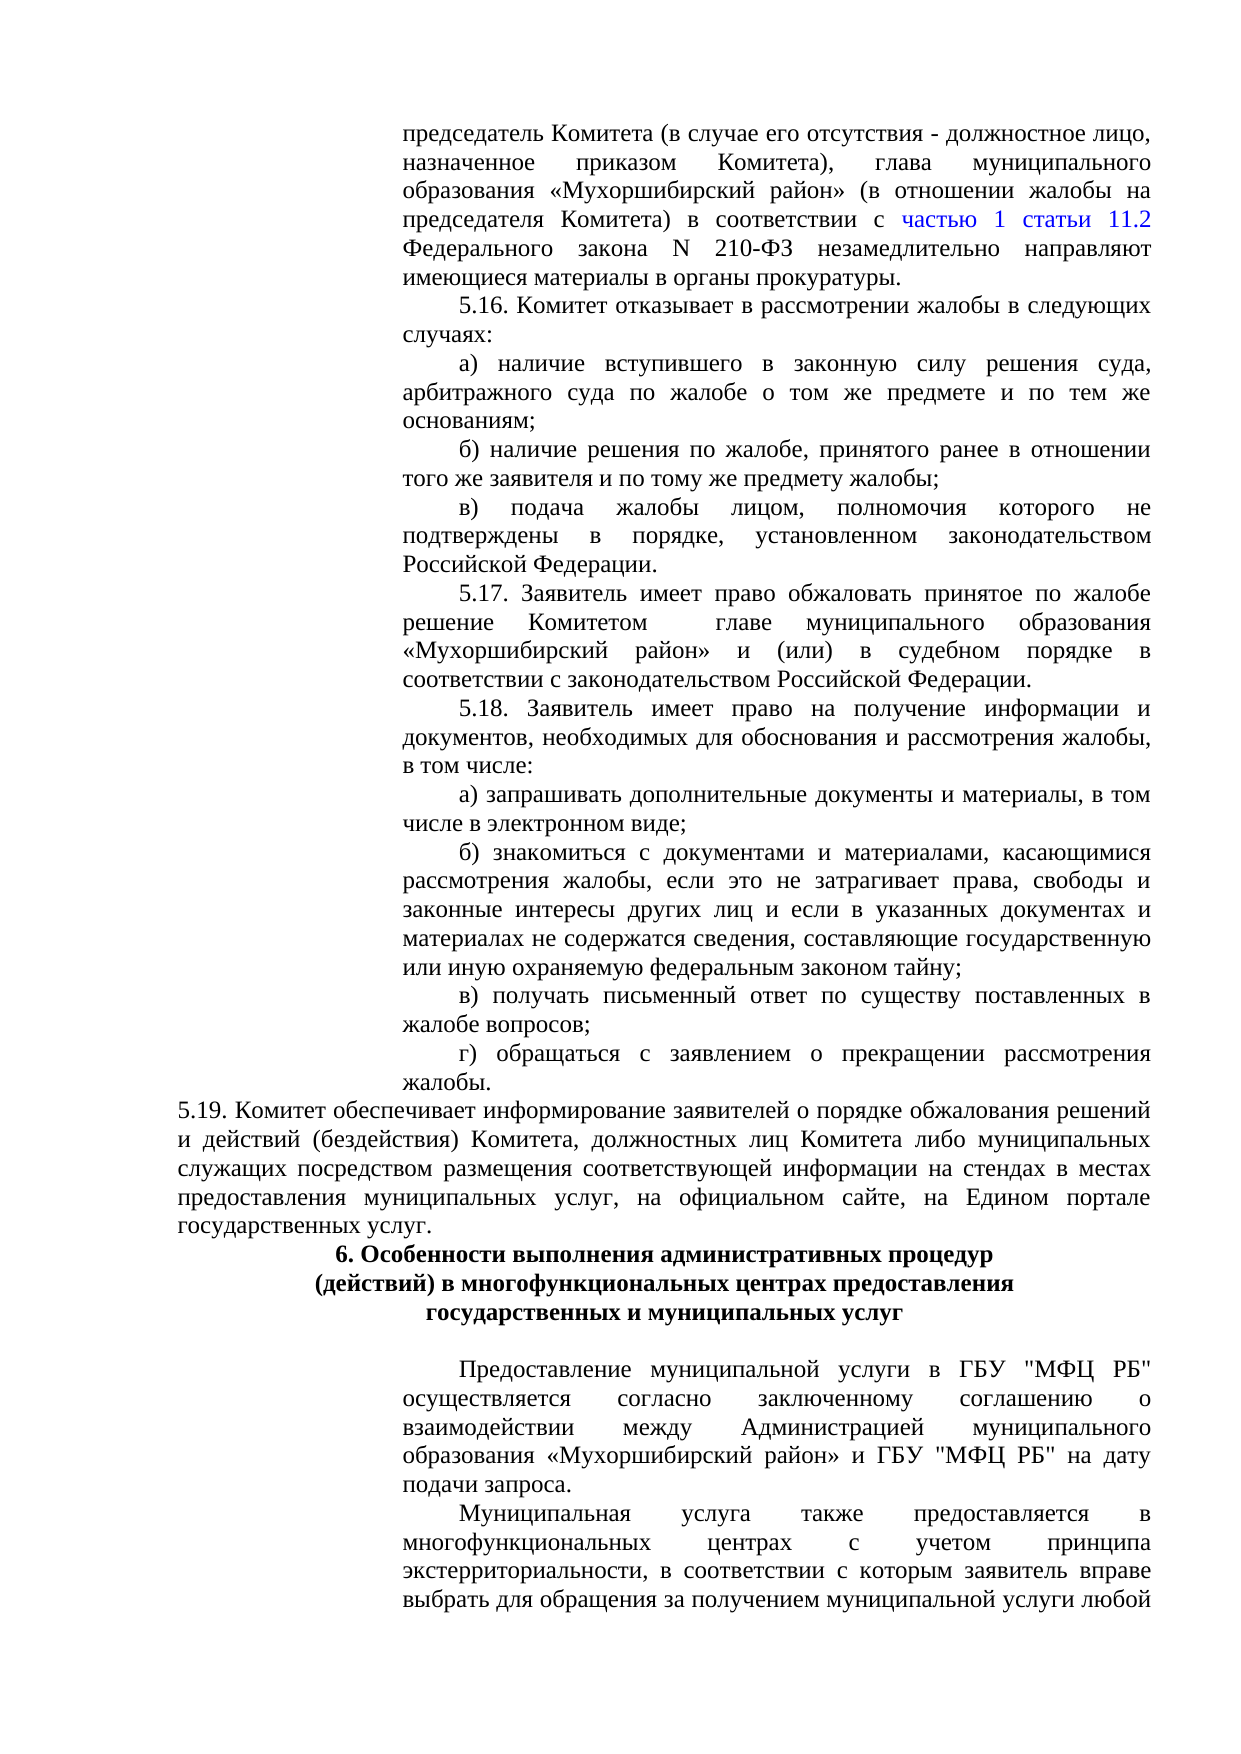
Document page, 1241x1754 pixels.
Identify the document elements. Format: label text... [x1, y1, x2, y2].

title (действий) в многофункциональных центрах предоставления [177, 1268, 1152, 1297]
text 5.17. Заявитель имеет право обжаловать принятое по жалобе решение Комитетом главе муниципального образования «Мухоршибирский район» и (или) в судебном порядке в соответствии с законодательством Российской Федерации. [402, 578, 1152, 693]
text 5.18. Заявитель имеет право на получение информации и документов, необходимых для обоснования и рассмотрения жалобы, в том числе: [402, 693, 1152, 779]
text 5.19. Комитет обеспечивает информирование заявителей о порядке обжалования решений и действий (бездействия) Комитета, должностных лиц Комитета либо муниципальных служащих посредством размещения соответствующей информации на стендах в местах предоставления муниципальных услуг, на официальном сайте, на Едином портале государственных услуг. [177, 1096, 1152, 1239]
text в) получать письменный ответ по существу поставленных в жалобе вопросов; [402, 981, 1152, 1038]
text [402, 118, 1152, 291]
text г) обращаться с заявлением о прекращении рассмотрения жалобы. [402, 1038, 1152, 1096]
text б) знакомиться с документами и материалами, касающимися рассмотрения жалобы, если это не затрагивает права, свободы и законные интересы других лиц и если в указанных документах и материалах не содержатся сведения, составляющие государственную или иную охраняемую федеральным законом тайну; [402, 837, 1152, 981]
title государственных и муниципальных услуг [177, 1297, 1152, 1326]
text Предоставление муниципальной услуги в ГБУ "МФЦ РБ" осуществляется согласно заключенному соглашению о взаимодействии между Администрацией муниципального образования «Мухоршибирский район» и ГБУ "МФЦ РБ" на дату подачи запроса. [402, 1354, 1152, 1498]
text а) запрашивать дополнительные документы и материалы, в том числе в электронном виде; [402, 779, 1152, 837]
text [402, 1498, 1152, 1613]
text а) наличие вступившего в законную силу решения суда, арбитражного суда по жалобе о том же предмете и по тем же основаниям; [402, 348, 1152, 434]
text 5.16. Комитет отказывает в рассмотрении жалобы в следующих случаях: [402, 291, 1152, 348]
text в) подача жалобы лицом, полномочия которого не подтверждены в порядке, установленном законодательством Российской Федерации. [402, 492, 1152, 578]
text б) наличие решения по жалобе, принятого ранее в отношении того же заявителя и по тому же предмету жалобы; [402, 434, 1152, 492]
title 6. Особенности выполнения административных процедур [177, 1239, 1152, 1268]
